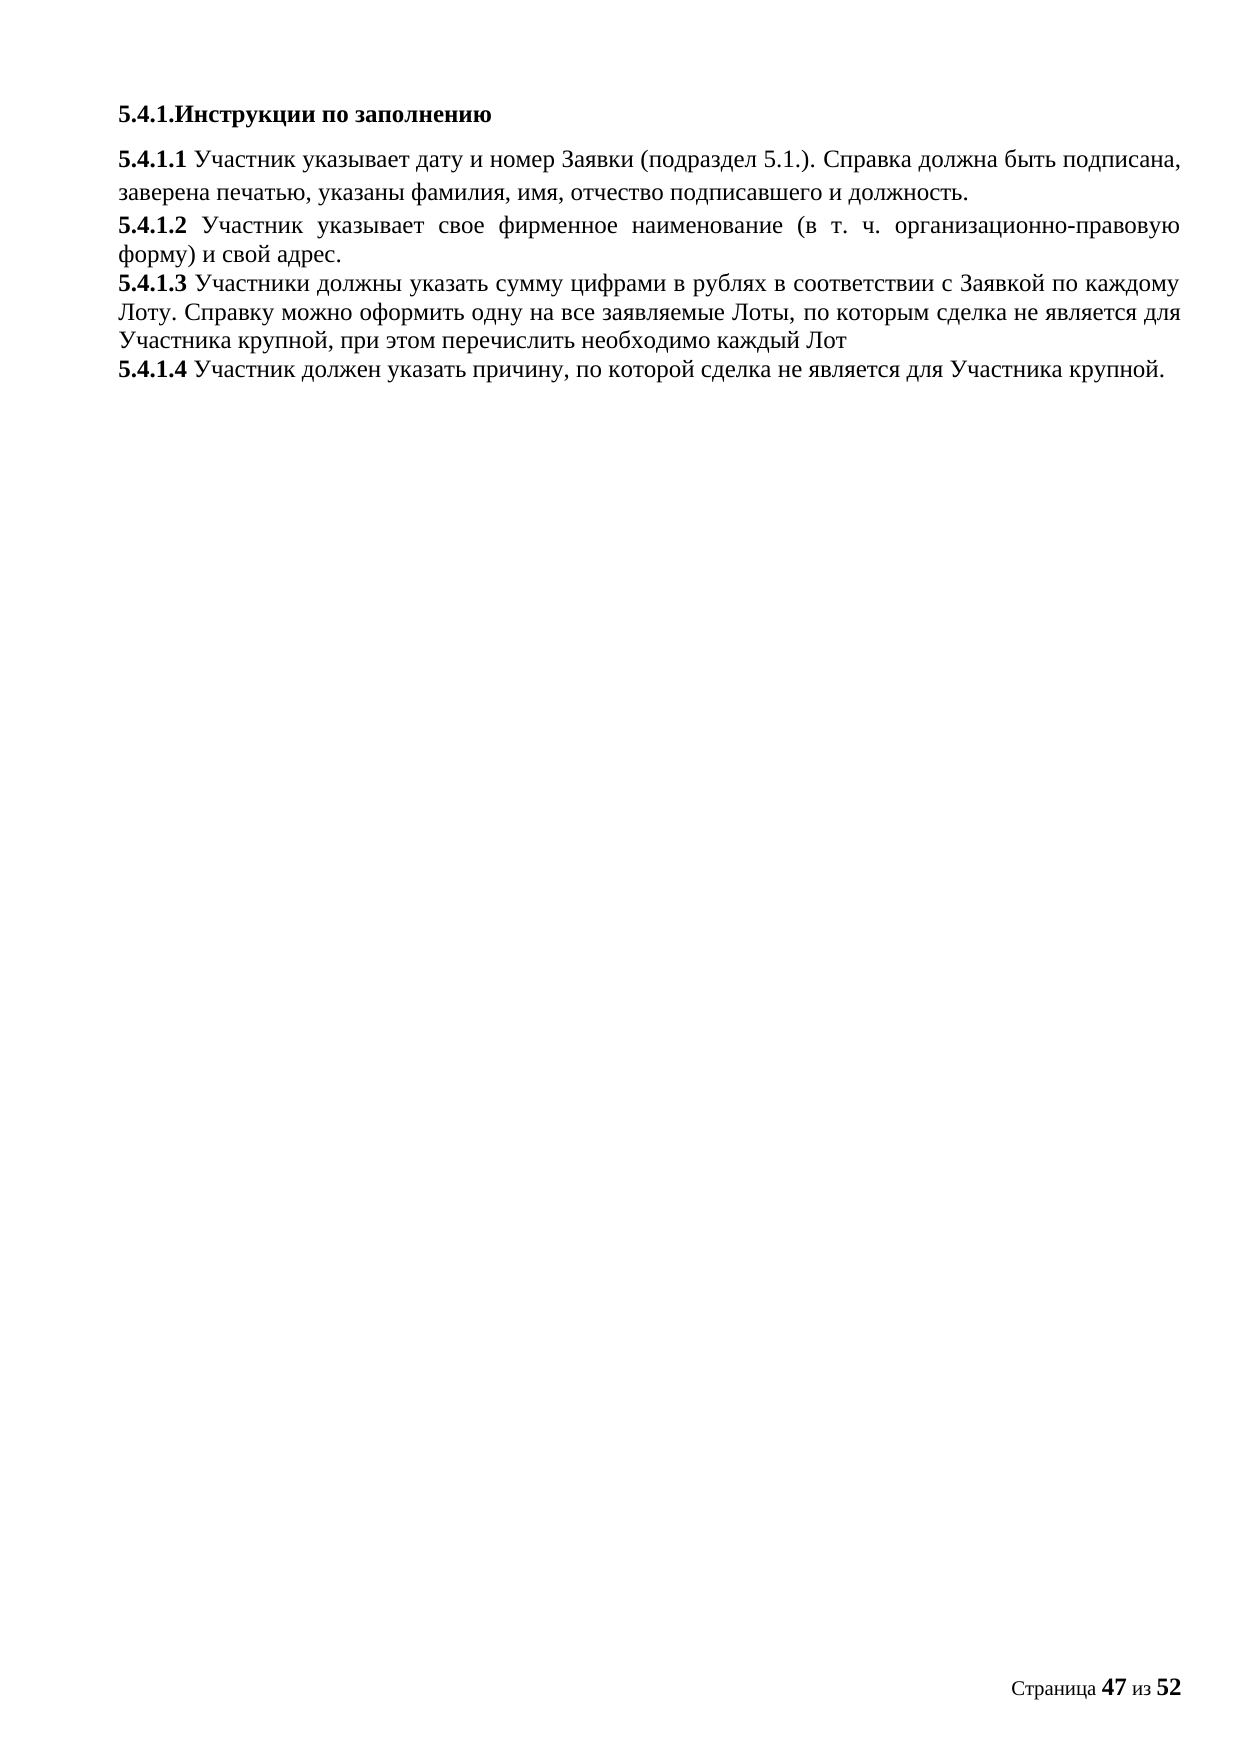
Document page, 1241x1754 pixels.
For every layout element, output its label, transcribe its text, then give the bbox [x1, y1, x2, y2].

text 5.4.1.1 Участник указывает дату и номер Заявки (подраздел 5.1.). Справка должна быть подписана, заверена печатью, указаны фамилия, имя, отчество подписавшего и должность. [118, 144, 1181, 206]
text 5.4.1.2 Участник указывает свое фирменное наименование (в т. ч. организационно-правовую форму) и свой адрес. [118, 210, 1181, 268]
text 5.4.1.Инструкции по заполнению [118, 99, 1181, 128]
text 5.4.1.4 Участник должен указать причину, по которой сделка не является для Участника крупной. [118, 354, 1181, 383]
text 5.4.1.3 Участники должны указать сумму цифрами в рублях в соответствии с Заявкой по каждому Лоту. Справку можно оформить одну на все заявляемые Лоты, по которым сделка не является для Участника крупной, при этом перечислить необходимо каждый Лот [118, 268, 1181, 354]
